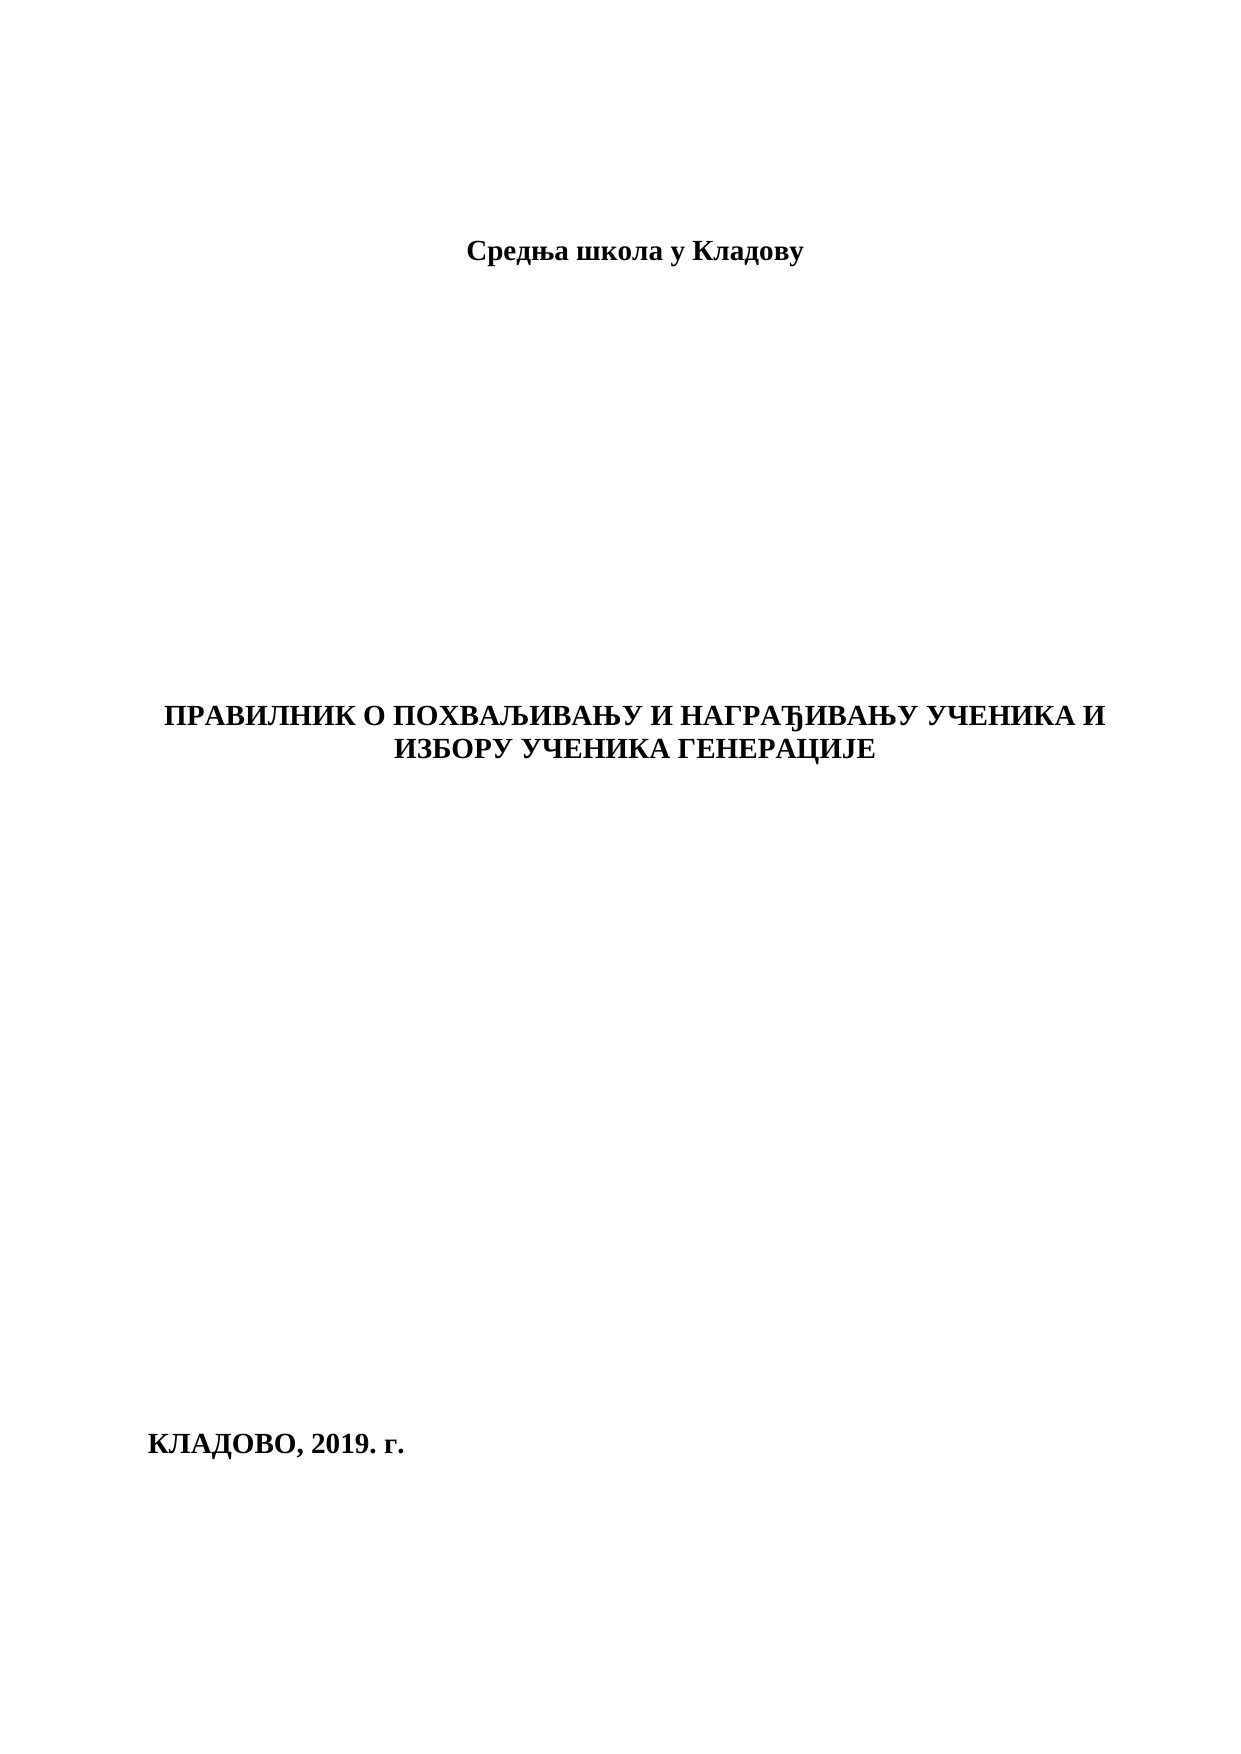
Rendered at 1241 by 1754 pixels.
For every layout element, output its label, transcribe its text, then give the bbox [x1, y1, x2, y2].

text Средња школа у Кладову [148, 233, 1122, 267]
text ИЗБОРУ УЧЕНИКА ГЕНЕРАЦИЈЕ [148, 731, 1122, 765]
text КЛАДОВО, 2019. г. [148, 1426, 1122, 1460]
text ПРАВИЛНИК О ПОХВАЉИВАЊУ И НАГРАЂИВАЊУ УЧЕНИКА И [148, 698, 1122, 731]
